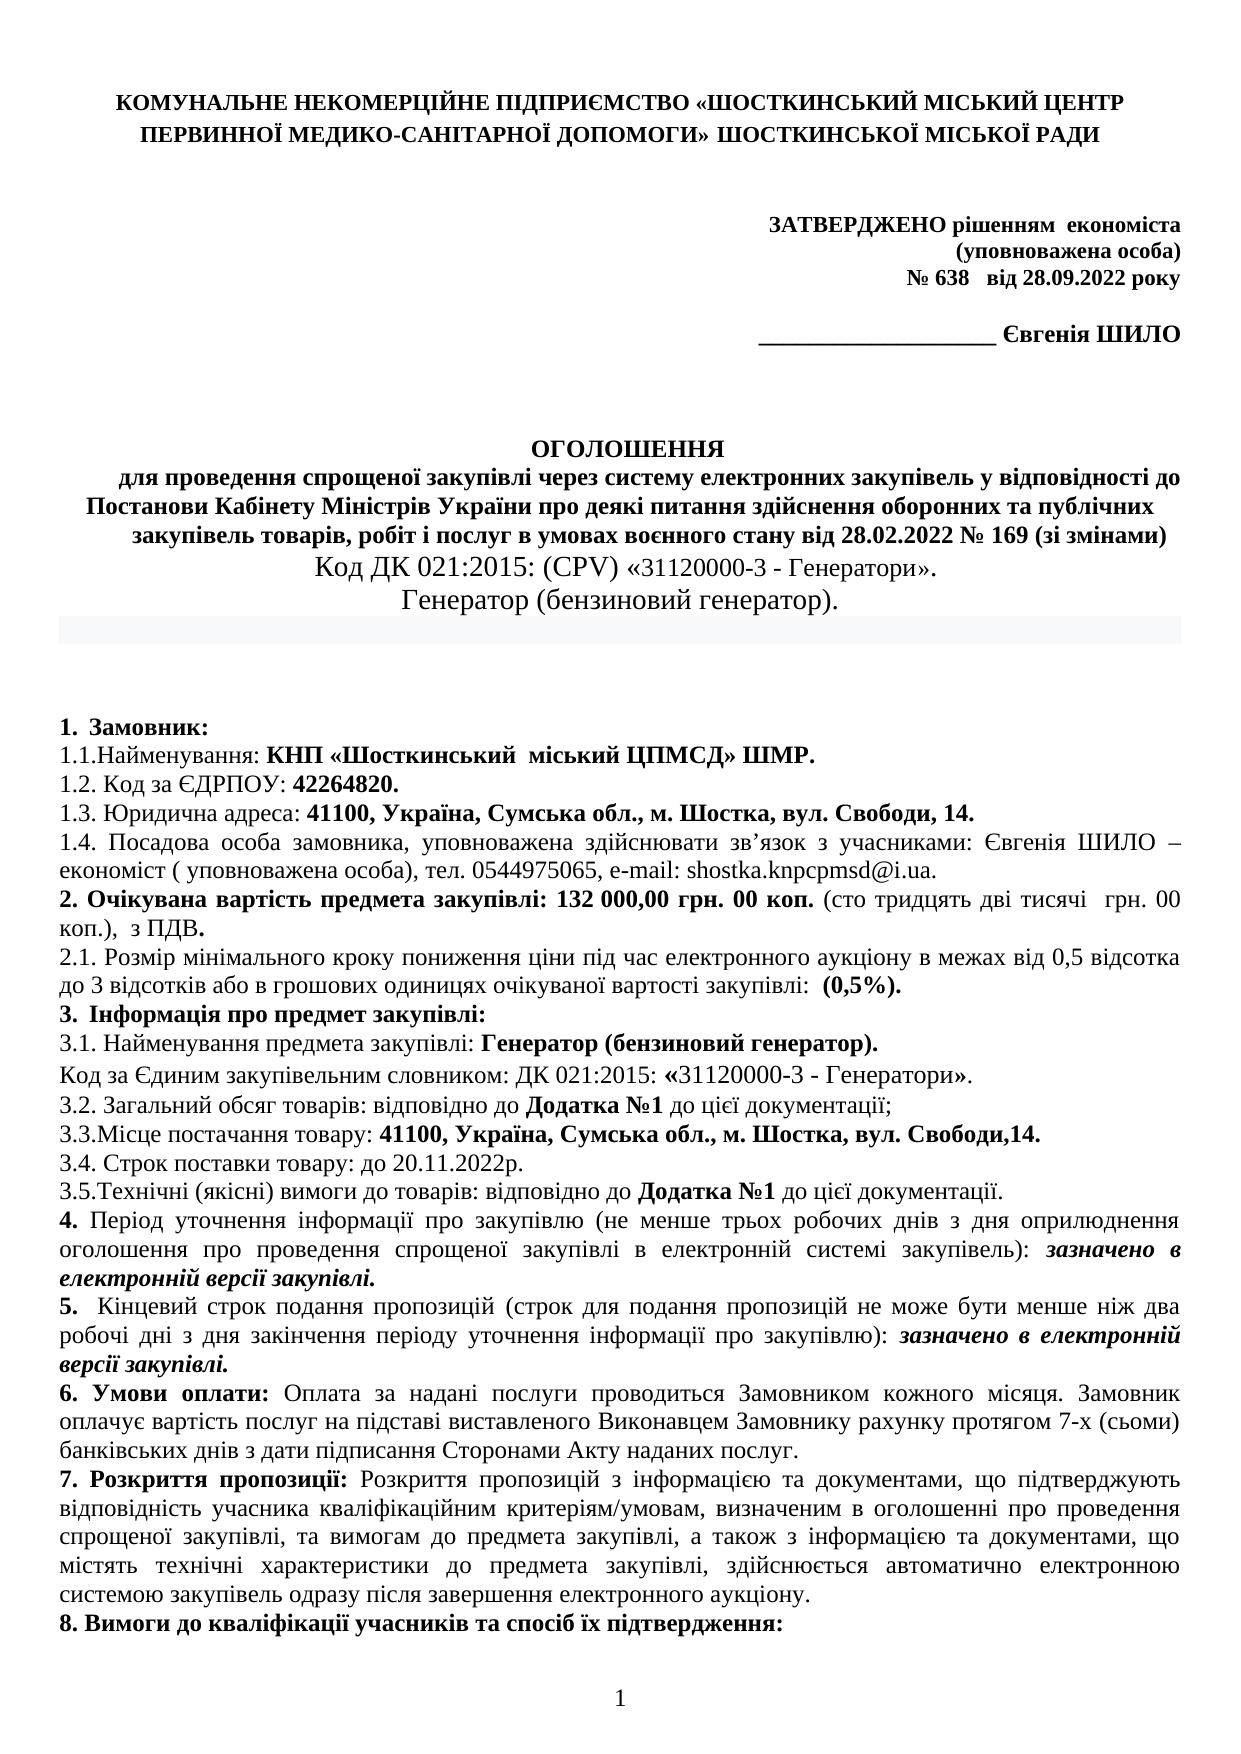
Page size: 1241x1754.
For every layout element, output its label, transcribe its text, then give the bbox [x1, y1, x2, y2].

text 3.5.Технічні (якісні) вимоги до товарів: відповідно до Додатка №1 до цієї документації. [59, 1176, 1181, 1205]
text 1.3. Юридична адреса: 41100, Україна, Сумська обл., м. Шостка, вул. Свободи, 14. [59, 798, 1181, 827]
text 1.2. Код за ЄДРПОУ: 42264820. [59, 769, 1181, 798]
text 4. Період уточнення інформації про закупівлю (не менше трьох робочих днів з дня оприлюднення оголошення про проведення спрощеної закупівлі в електронній системі закупівель): зазначено в електронній версії закупівлі. [59, 1205, 1181, 1291]
text 3.3.Місце постачання товару: 41100, Україна, Сумська обл., м. Шостка, вул. Свободи,14. [59, 1119, 1166, 1148]
text 3.4. Строк поставки товару: до 20.11.2022р. [59, 1148, 1181, 1176]
text (уповноважена особа) [59, 237, 1181, 263]
text 3.2. Загальний обсяг товарів: відповідно до Додатка №1 до цієї документації; [59, 1090, 1181, 1119]
list Інформація про предмет закупівлі: [59, 999, 1181, 1028]
text ОГОЛОШЕННЯ [59, 434, 1181, 462]
text 8. Вимоги до кваліфікації учасників та спосіб їх підтвердження: [59, 1608, 1181, 1636]
text КОМУНАЛЬНЕ НЕКОМЕРЦІЙНЕ ПІДПРИЄМСТВО «ШОСТКИНСЬКИЙ МІСЬКИЙ ЦЕНТР ПЕРВИННОЇ МЕДИКО-САНІТАРНОЇ ДОПОМОГИ» ШОСТКИНСЬКОЇ МІСЬКОЇ РАДИ [59, 89, 1181, 148]
text закупівель товарів, робіт і послуг в умовах воєнного стану від 28.02.2022 № 169 (зі змінами) [59, 520, 1181, 549]
list Замовник: [59, 712, 1181, 740]
text 5. Кінцевий строк подання пропозицій (строк для подання пропозицій не може бути менше ніж два робочі дні з дня закінчення періоду уточнення інформації про закупівлю): зазначено в електронній версії закупівлі. [59, 1291, 1181, 1378]
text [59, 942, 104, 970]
text ЗАТВЕРДЖЕНО рішенням економіста [59, 211, 1181, 237]
text 7. Розкриття пропозиції: Розкриття пропозицій з інформацією та документами, що підтверджують відповідність учасника кваліфікаційним критеріям/умовам, визначеним в оголошенні про проведення спрощеної закупівлі, та вимогам до предмета закупівлі, а також з інформацією та документами, що містять технічні характеристики до предмета закупівлі, здійснюється автоматично електронною системою закупівель одразу після завершення електронного аукціону. [59, 1464, 1181, 1608]
text 1.1.Найменування: КНП «Шосткинський міський ЦПМСД» ШМР. [59, 740, 1181, 769]
text 2.1. Розмір мінімального кроку пониження ціни під час електронного аукціону в межах від 0,5 відсотка до 3 відсотків або в грошових одиницях очікуваної вартості закупівлі: (0,5%). [810, 970, 1181, 999]
text для проведення спрощеної закупівлі через систему електронних закупівель у відповідності до Постанови Кабінету Міністрів України про деякі питання здійснення оборонних та публічних [59, 462, 1181, 520]
text 2. Очікувана вартість предмета закупівлі: 132 000,00 грн. 00 коп. (сто тридцять дві тисячі грн. 00 коп.), з ПДВ. [59, 884, 1181, 942]
text Код за Єдиним закупівельним словником: ДК 021:2015: «31120000-3 - Генератори ». [59, 1057, 1181, 1090]
text 1.4. Посадова особа замовника, уповноважена здійснювати зв’язок з учасниками: Євгенія ШИЛО – економіст ( уповноважена особа), тел. 0544975065, e-mail: shostka.knpcpmsd@i.ua. [59, 827, 1181, 884]
text Код ДК 021:2015: (CPV) «31120000-3 - Генератори ℹ». [59, 549, 1181, 582]
text № 638 від 28.09.2022 року [59, 263, 1181, 290]
text ___________________ Євгенія ШИЛО [59, 319, 1181, 347]
text 3.1. Найменування предмета закупівлі: Генератор (бензиновий генератор). [59, 1028, 1181, 1057]
text 6. Умови оплати: Оплата за надані послуги проводиться Замовником кожного місяця. Замовник оплачує вартість послуг на підставі виставленого Виконавцем Замовнику рахунку протягом 7-х (сьоми) банківських днів з дати підписання Сторонами Акту наданих послуг. [59, 1378, 1181, 1464]
text Генератор (бензиновий генератор). [59, 582, 1181, 616]
